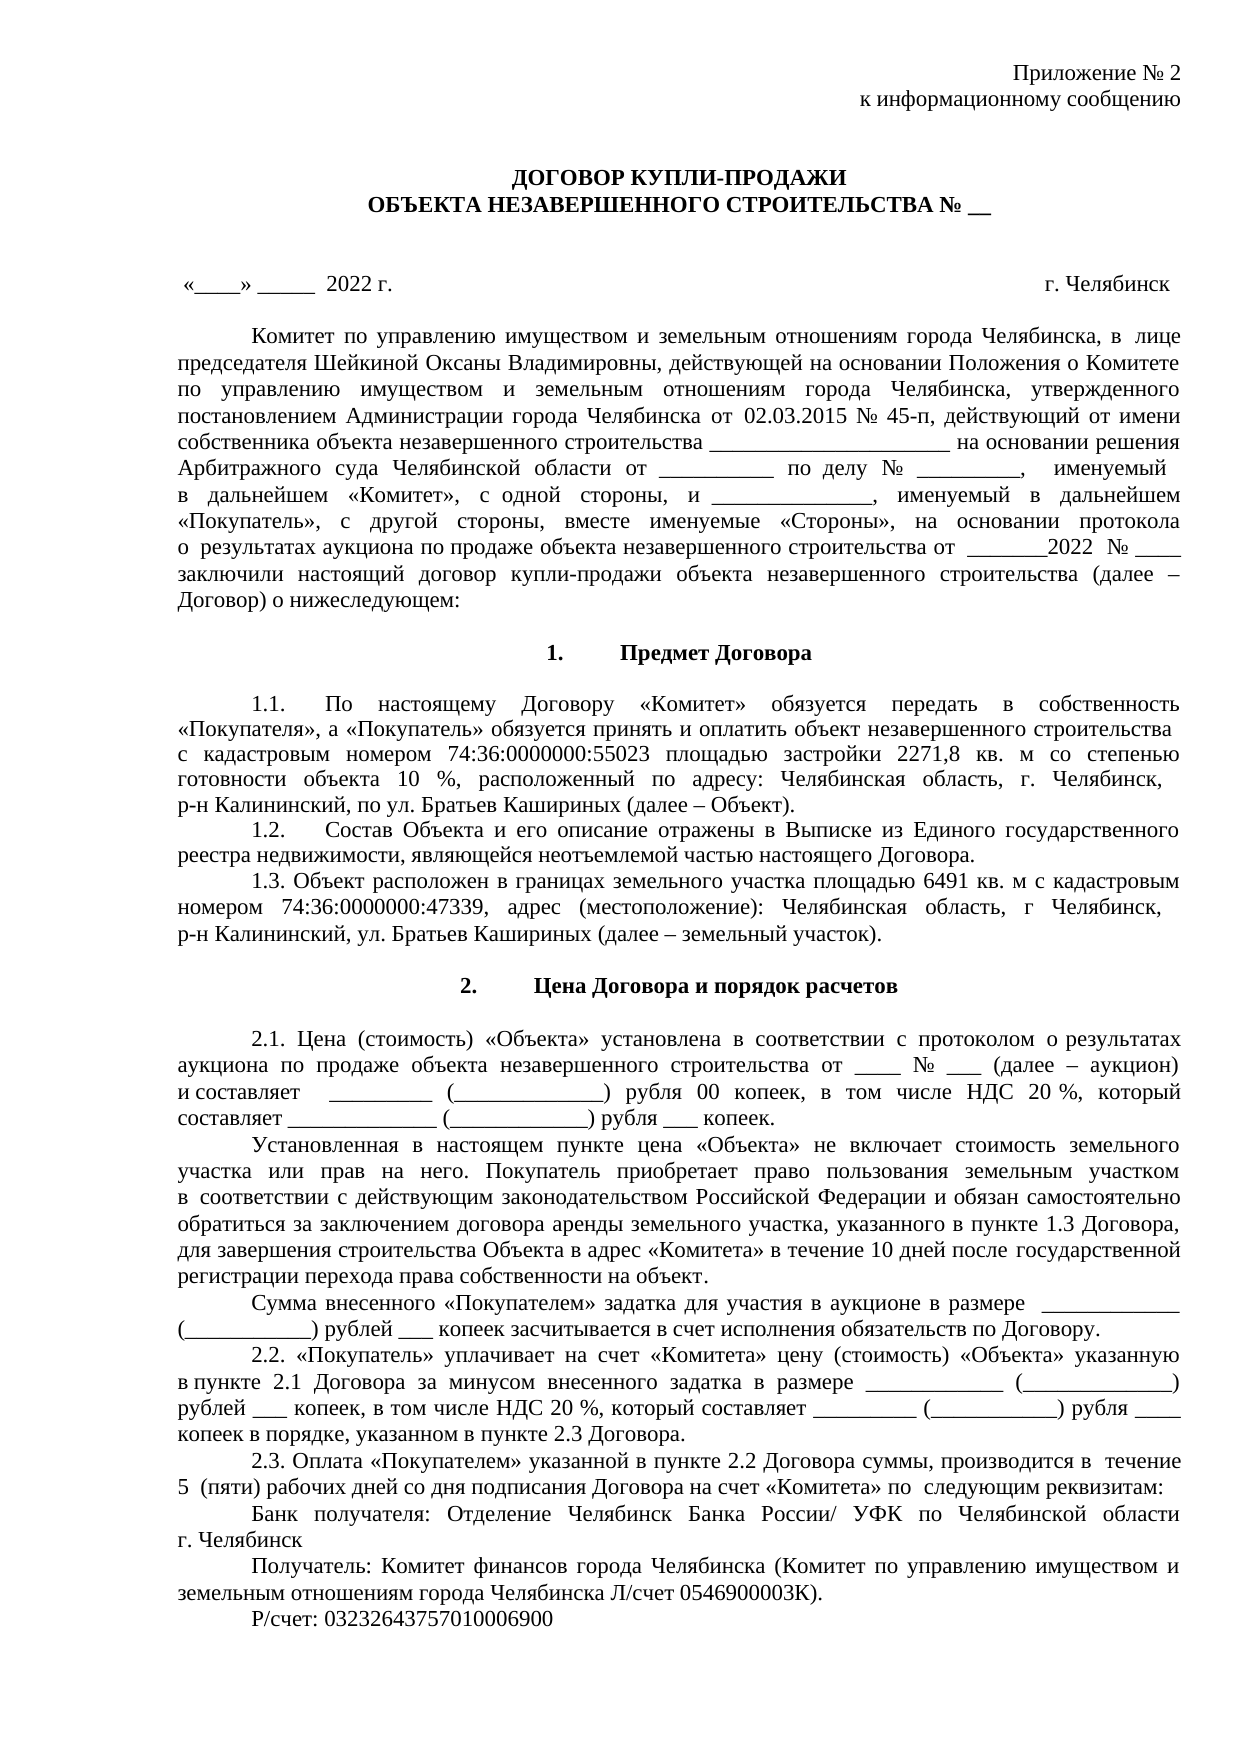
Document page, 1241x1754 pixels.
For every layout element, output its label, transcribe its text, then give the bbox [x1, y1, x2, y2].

text 1.3. Объект расположен в границах земельного участка площадью 6491 кв. м с кадастровым номером 74:36:0000000:47339, адрес (местоположение): Челябинская область, г Челябинск, р-н Калининский, ул. Братьев Кашириных (далее – земельный участок). [177, 867, 1181, 946]
list Цена Договора и порядок расчетов [177, 972, 1181, 999]
text к информационному сообщению [177, 85, 1181, 112]
text 2.2. «Покупатель» уплачивает на счет «Комитета» цену (стоимость) «Объекта» указанную в пункте 2.1 Договора за минусом внесенного задатка в размере ____________ (_____________) рублей ___ копеек, в том числе НДС 20 %, который составляет _________ (___________) рубля ____ копеек в порядке, указанном в пункте 2.3 Договора. [177, 1341, 1181, 1447]
text Р/счет: 03232643757010006900 [177, 1605, 1181, 1631]
text «____» _____ 2022 г. г. Челябинск [177, 270, 1181, 296]
text Сумма внесенного «Покупателем» задатка для участия в аукционе в размере ____________ (___________) рублей ___ копеек засчитывается в счет исполнения обязательств по Договору. [177, 1289, 1181, 1341]
text Установленная в настоящем пункте цена «Объекта» не включает стоимость земельного участка или прав на него. Покупатель приобретает право пользования земельным участком в соответствии с действующим законодательством Российской Федерации и обязан самостоятельно обратиться за заключением договора аренды земельного участка, указанного в пункте 1.3 Договора, для завершения строительства Объекта в адрес «Комитета» в течение 10 дней после государственной регистрации перехода права собственности на объект. [177, 1131, 1181, 1289]
text Банк получателя: Отделение Челябинск Банка России/ УФК по Челябинской области г. Челябинск [177, 1499, 1181, 1552]
text Комитет по управлению имуществом и земельным отношениям города Челябинска, в лице председателя Шейкиной Оксаны Владимировны, действующей на основании Положения о Комитете по управлению имуществом и земельным отношениям города Челябинска, утвержденного постановлением Администрации города Челябинска от 02.03.2015 № 45-п, действующий от имени собственника объекта незавершенного строительства _____________________ на основании решения Арбитражного суда Челябинской области от __________ по делу № _________, именуемый в дальнейшем «Комитет», с одной стороны, и ______________, именуемый в дальнейшем «Покупатель», с другой стороны, вместе именуемые «Стороны», на основании протокола о результатах аукциона по продаже объекта незавершенного строительства от _______2022 № ____ заключили настоящий договор купли-продажи объекта незавершенного строительства (далее – Договор) о нижеследующем: [177, 323, 1181, 612]
list Предмет Договора [177, 639, 1181, 665]
text ОБЪЕКТА НЕЗАВЕРШЕННОГО СТРОИТЕЛЬСТВА № __ [177, 191, 1181, 217]
text ДОГОВОР КУПЛИ-ПРОДАЖИ [177, 164, 1181, 191]
text Получатель: Комитет финансов города Челябинска (Комитет по управлению имуществом и земельным отношениям города Челябинска Л/счет 0546900003К). [177, 1552, 1181, 1605]
text 2.1. Цена (стоимость) «Объекта» установлена в соответствии с протоколом о результатах аукциона по продаже объекта незавершенного строительства от ____ № ___ (далее – аукцион) и составляет _________ (_____________) рубля 00 копеек, в том числе НДС 20 %, который составляет _____________ (____________) рубля ___ копеек. [177, 1025, 1181, 1131]
list По настоящему Договору «Комитет» обязуется передать в собственность «Покупателя», а «Покупатель» обязуется принять и оплатить объект незавершенного строительства с кадастровым номером 74:36:0000000:55023 площадью застройки 2271,8 кв. м со степенью готовности объекта 10 %, расположенный по адресу: Челябинская область, г. Челябинск, р-н Калининский, по ул. Братьев Кашириных (далее – Объект). [177, 692, 1181, 817]
list Состав Объекта и его описание отражены в Выписке из Единого государственного реестра недвижимости, являющейся неотъемлемой частью настоящего Договора. [177, 817, 1181, 867]
text Приложение № 2 [177, 59, 1181, 85]
text 2.3. Оплата «Покупателем» указанной в пункте 2.2 Договора суммы, производится в течение 5 (пяти) рабочих дней со дня подписания Договора на счет «Комитета» по следующим реквизитам: [177, 1447, 1181, 1499]
